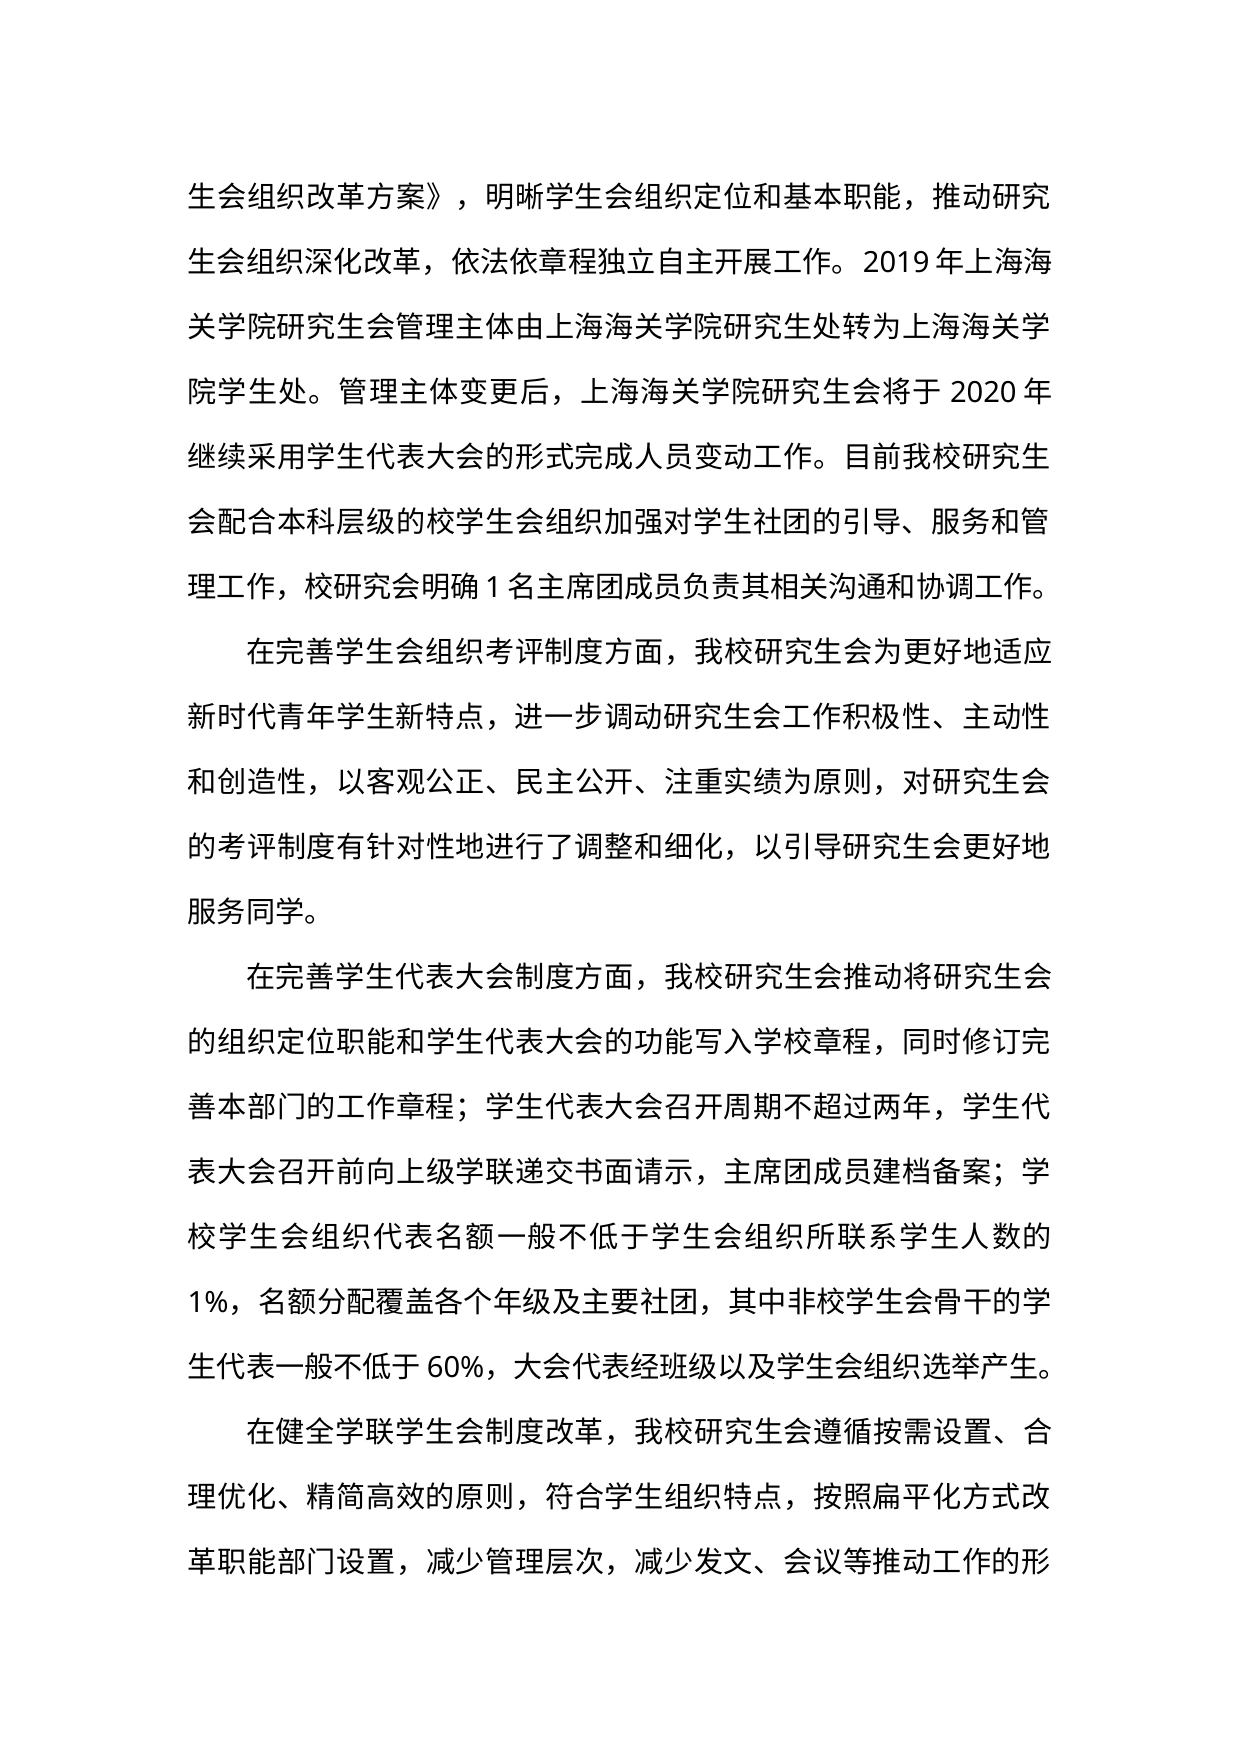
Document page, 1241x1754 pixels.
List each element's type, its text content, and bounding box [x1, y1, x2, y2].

text 在完善学生会组织考评制度方面，我校研究生会为更好地适应新时代青年学生新特点，进一步调动研究生会工作积极性、主动性和创造性，以客观公正、民主公开、注重实绩为原则，对研究生会的考评制度有针对性地进行了调整和细化，以引导研究生会更好地服务同学。 [187, 617, 1053, 942]
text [187, 162, 1053, 617]
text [187, 1397, 1053, 1592]
text 在完善学生代表大会制度方面，我校研究生会推动将研究生会的组织定位职能和学生代表大会的功能写入学校章程，同时修订完善本部门的工作章程；学生代表大会召开周期不超过两年，学生代表大会召开前向上级学联递交书面请示，主席团成员建档备案；学校学生会组织代表名额一般不低于学生会组织所联系学生人数的1%，名额分配覆盖各个年级及主要社团，其中非校学生会骨干的学生代表一般不低于60%，大会代表经班级以及学生会组织选举产生。 [187, 942, 1053, 1397]
